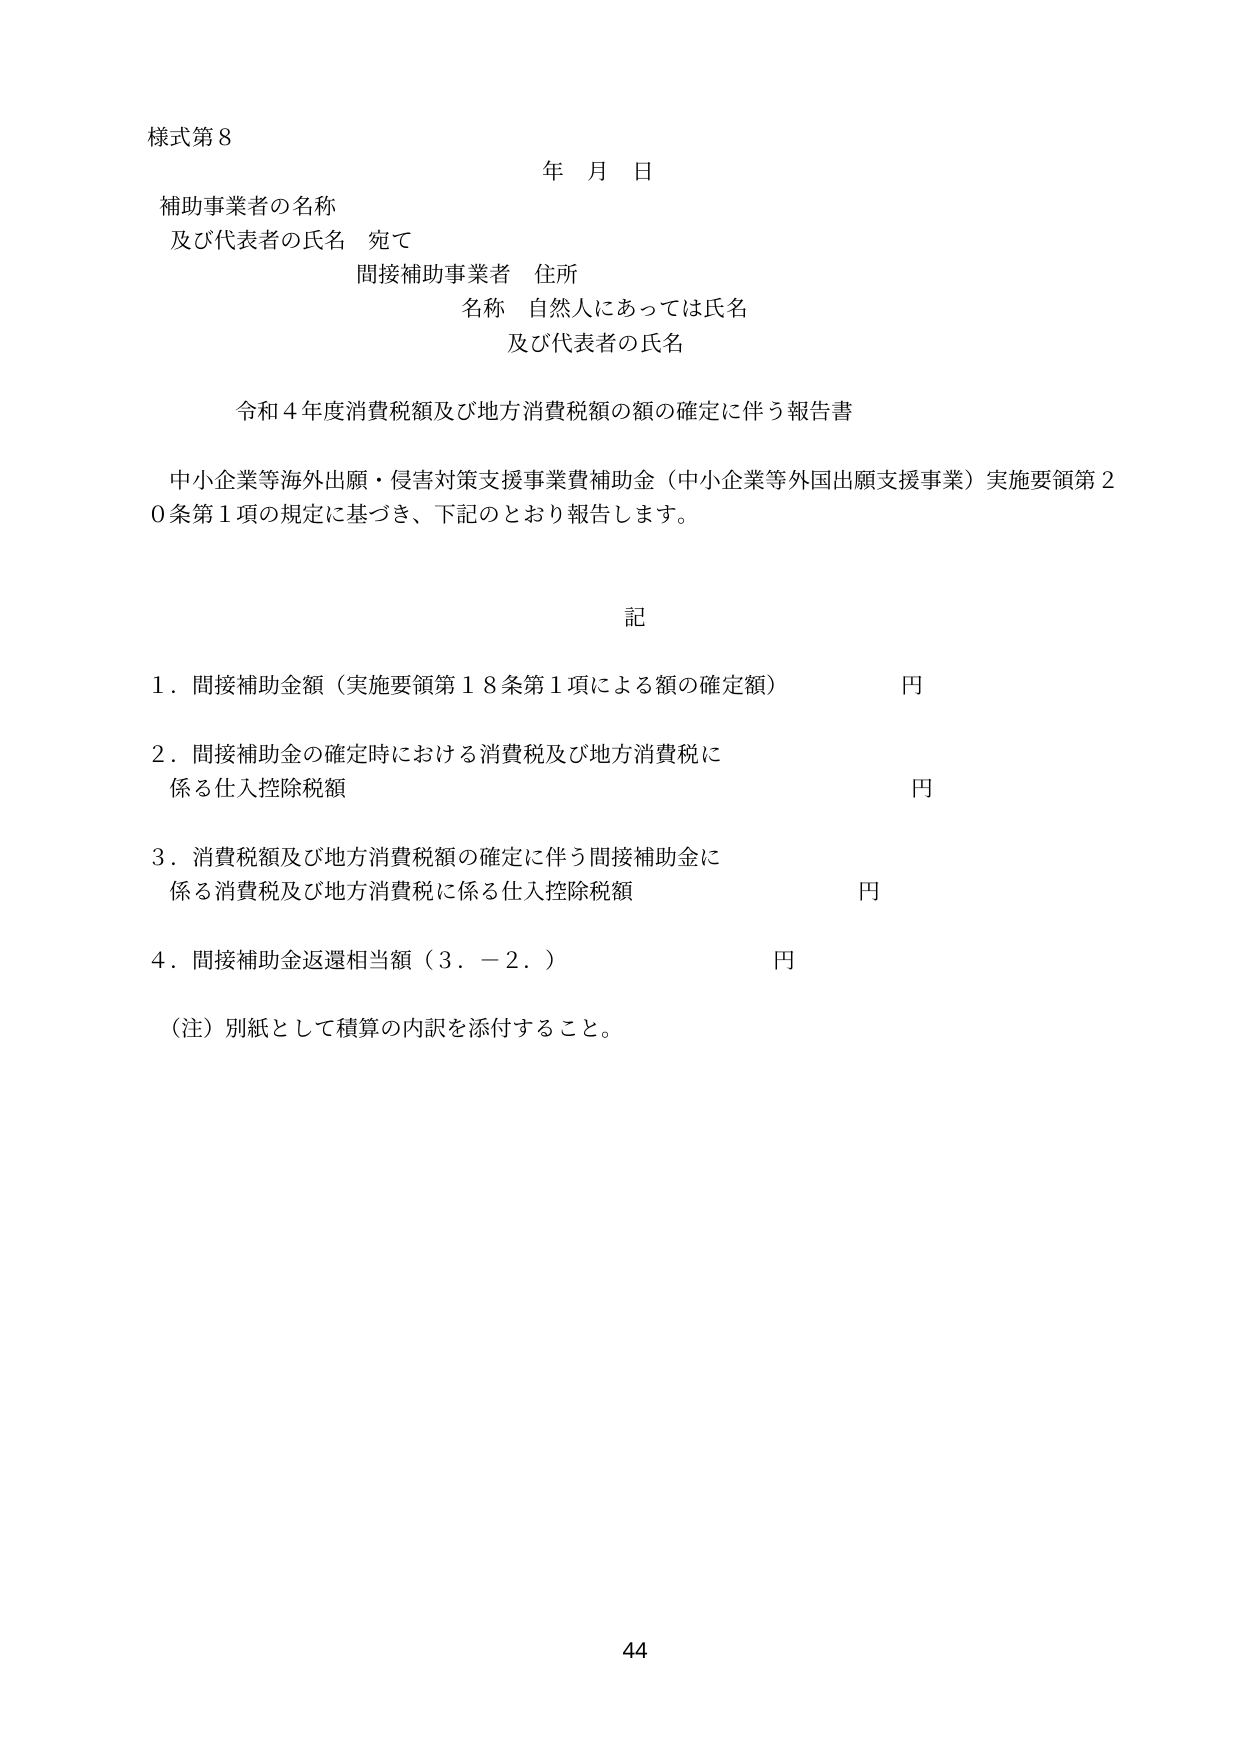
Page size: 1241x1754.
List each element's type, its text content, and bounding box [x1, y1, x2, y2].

text ３．消費税額及び地方消費税額の確定に伴う間接補助金に [148, 838, 1122, 872]
text （注）別紙として積算の内訳を添付すること。 [148, 1009, 1122, 1043]
text 係る消費税及び地方消費税に係る仕入控除税額 円 [148, 872, 1122, 906]
text 補助事業者の名称 [148, 187, 1122, 221]
text ４．間接補助金返還相当額（３．－２．） 円 [148, 941, 1122, 975]
text 令和４年度消費税額及び地方消費税額の額の確定に伴う報告書 [148, 392, 1122, 427]
text ２．間接補助金の確定時における消費税及び地方消費税に [148, 735, 1122, 769]
text 年 月 日 [148, 152, 1122, 187]
text 及び代表者の氏名 宛て [148, 221, 1122, 255]
text 様式第８ [148, 118, 1122, 152]
text 間接補助事業者 住所 [148, 255, 1122, 289]
text 記 [148, 598, 1122, 632]
text 係る仕入控除税額 円 [148, 769, 1122, 803]
text 中小企業等海外出願・侵害対策支援事業費補助金（中小企業等外国出願支援事業）実施要領第２０条第１項の規定に基づき、下記のとおり報告します。 [148, 461, 1122, 529]
text １．間接補助金額（実施要領第１８条第１項による額の確定額） 円 [148, 666, 1122, 701]
text 名称 自然人にあっては氏名 [148, 289, 1122, 324]
text 及び代表者の氏名 [148, 324, 1122, 358]
